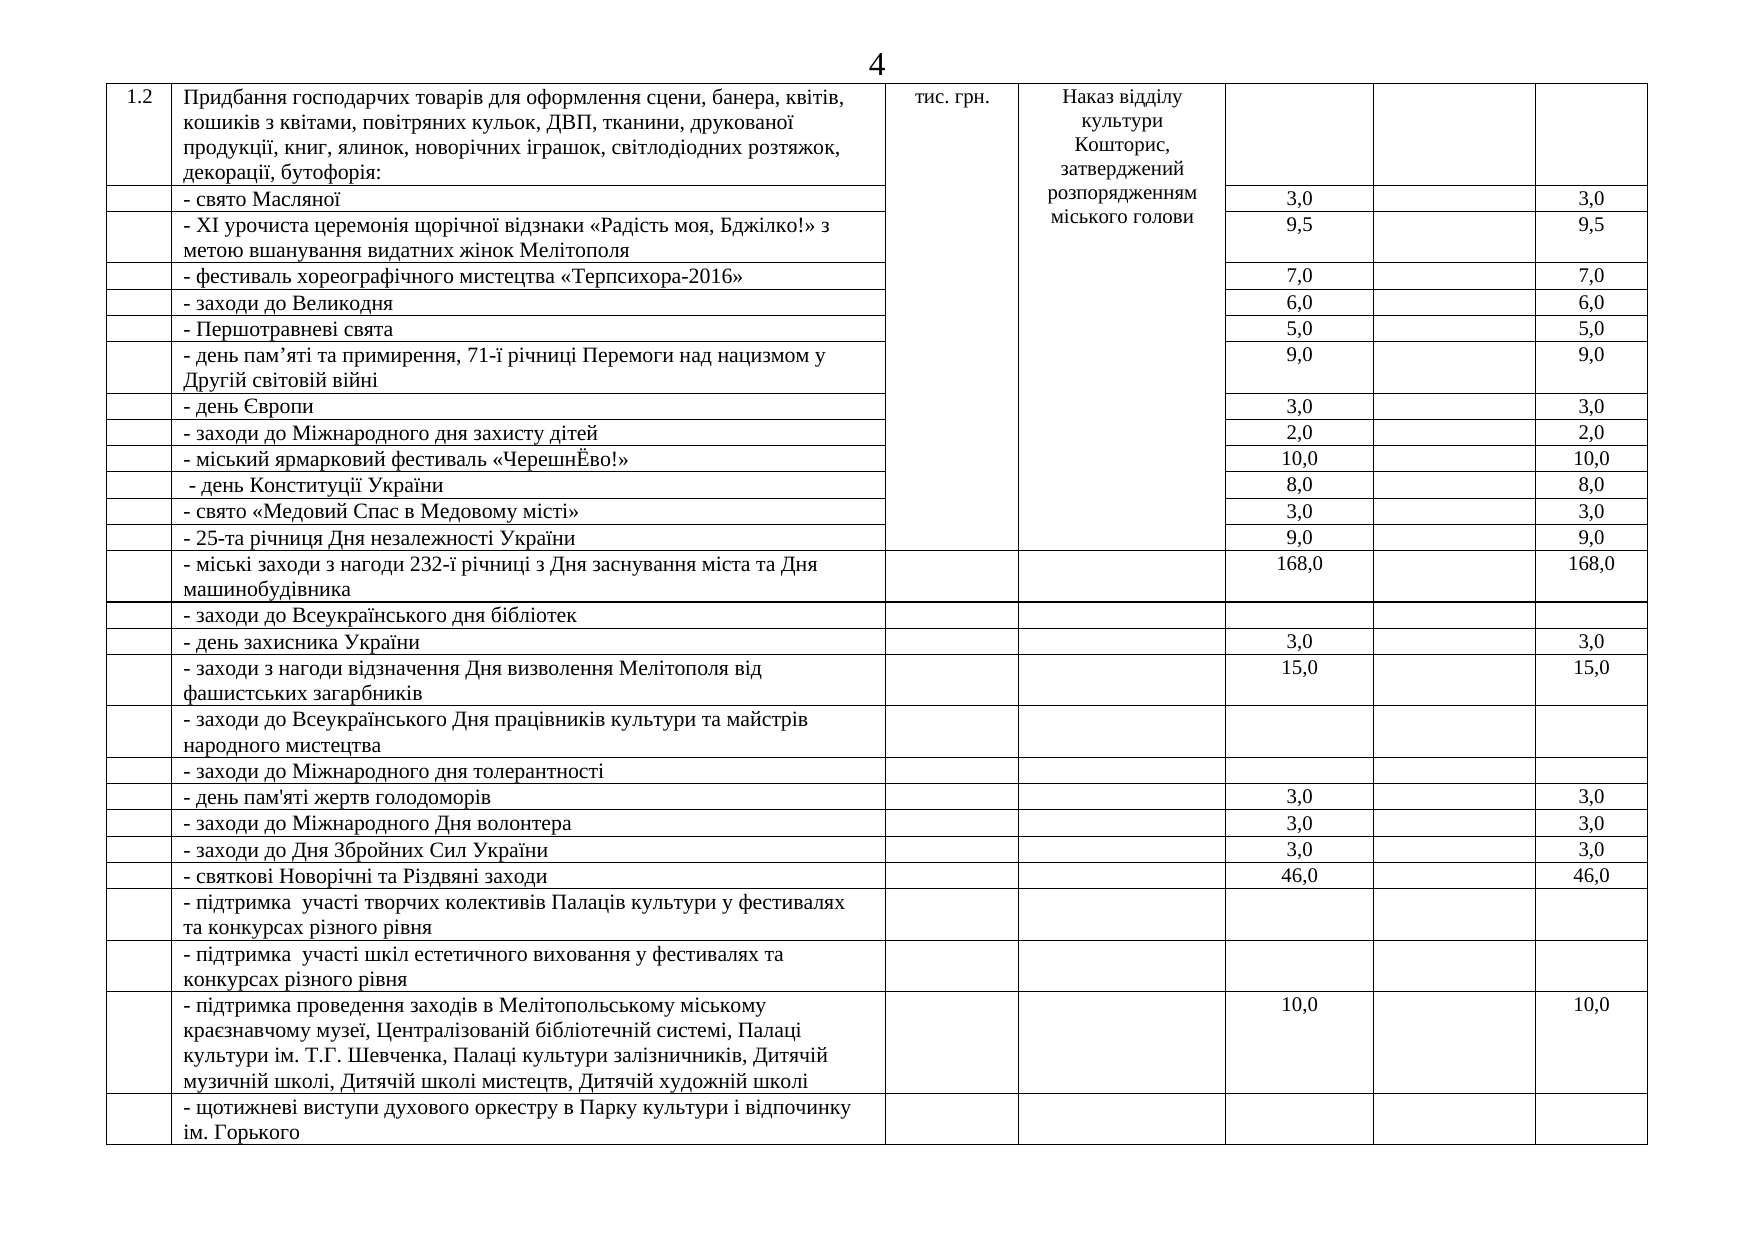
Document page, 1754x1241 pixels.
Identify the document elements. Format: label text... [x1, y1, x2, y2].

table_cell [1374, 758, 1535, 783]
table_cell [886, 551, 1018, 601]
table_cell [1374, 551, 1535, 601]
table_cell 46,0 [1226, 863, 1373, 888]
table_cell 6,0 [1536, 290, 1647, 315]
table_cell [1019, 889, 1225, 939]
table_cell [1374, 629, 1535, 654]
table_cell 9,0 [1226, 525, 1373, 550]
table_cell [886, 863, 1018, 888]
table_cell - міські заходи з нагоди 232-ї річниці з Дня заснування міста та Дня машинобудівника [172, 551, 885, 601]
table_cell - міський ярмарковий фестиваль «ЧерешнЁво!» [172, 446, 885, 471]
table_cell [1019, 706, 1225, 757]
table_cell [107, 394, 171, 419]
table_cell [107, 941, 171, 991]
table_cell - день захисника України [172, 629, 885, 654]
table_cell 10,0 [1226, 992, 1373, 1093]
table_cell [1019, 551, 1225, 601]
table_cell [1374, 941, 1535, 991]
table_cell 8,0 [1536, 472, 1647, 497]
table_cell 3,0 [1536, 394, 1647, 419]
table_cell - щотижневі виступи духового оркестру в Парку культури і відпочинку ім. Горького [172, 1094, 885, 1144]
table_cell 8,0 [1226, 472, 1373, 497]
table_cell [107, 863, 171, 888]
table_cell - заходи до Великодня [172, 290, 885, 315]
table_cell [1226, 941, 1373, 991]
table_cell [1019, 758, 1225, 783]
table_cell [886, 784, 1018, 809]
table_cell 168,0 [1226, 551, 1373, 601]
table_cell 3,0 [1226, 810, 1373, 836]
table_cell [1019, 941, 1225, 991]
table_cell [1374, 420, 1535, 445]
table_cell [1019, 629, 1225, 654]
table_cell [1226, 758, 1373, 783]
table_cell 168,0 [1536, 551, 1647, 601]
table_cell [1374, 316, 1535, 341]
table_cell [886, 810, 1018, 836]
table_cell [1536, 1094, 1647, 1144]
table_cell [107, 655, 171, 705]
table_cell [107, 263, 171, 288]
table_header 1.2 [107, 84, 171, 184]
table_cell - Першотравневі свята [172, 316, 885, 341]
table_cell 2,0 [1226, 420, 1373, 445]
table_cell [107, 212, 171, 262]
table_cell [1019, 1094, 1225, 1144]
table_cell - день Європи [172, 394, 885, 419]
text 4 [118, 44, 1636, 83]
table_cell 3,0 [1226, 629, 1373, 654]
table_cell [886, 758, 1018, 783]
table_cell 6,0 [1226, 290, 1373, 315]
table_cell 9,0 [1536, 525, 1647, 550]
table_cell [1226, 889, 1373, 939]
table_cell [886, 941, 1018, 991]
table_cell [1374, 525, 1535, 550]
table_cell 15,0 [1226, 655, 1373, 705]
table_cell - 25-та річниця Дня незалежності України [172, 525, 885, 550]
table_cell [1019, 810, 1225, 836]
table_cell [107, 290, 171, 315]
table_cell - фестиваль хореографічного мистецтва «Терпсихора-2016» [172, 263, 885, 288]
table_cell [886, 629, 1018, 654]
table_cell [107, 316, 171, 341]
table_cell - день Конституції України [172, 472, 885, 497]
table_cell [886, 1094, 1018, 1144]
table_cell [107, 889, 171, 939]
table_cell 10,0 [1536, 446, 1647, 471]
table_cell [107, 446, 171, 471]
table_cell [107, 810, 171, 836]
table_cell [1226, 706, 1373, 757]
table_cell [1019, 784, 1225, 809]
table_cell [886, 837, 1018, 862]
table_cell [107, 603, 171, 628]
table_cell [1536, 706, 1647, 757]
table_cell [107, 758, 171, 783]
table_cell [107, 186, 171, 211]
table_cell [1374, 889, 1535, 939]
table_cell 9,5 [1536, 212, 1647, 262]
table_cell [1374, 655, 1535, 705]
table_cell 46,0 [1536, 863, 1647, 888]
table_cell - заходи до Всеукраїнського дня бібліотек [172, 603, 885, 628]
table_cell - заходи з нагоди відзначення Дня визволення Мелітополя від фашистських загарбників [172, 655, 885, 705]
table_cell - заходи до Дня Збройних Сил України [172, 837, 885, 862]
table_cell - святкові Новорічні та Різдвяні заходи [172, 863, 885, 888]
table_cell - підтримка участі творчих колективів Палаців культури у фестивалях та конкурсах різного рівня [172, 889, 885, 939]
table_cell - день пам'яті жертв голодоморів [172, 784, 885, 809]
table_cell [107, 342, 171, 392]
table_cell 3,0 [1536, 499, 1647, 524]
table_cell [1536, 758, 1647, 783]
table_cell [107, 472, 171, 497]
table_cell [886, 706, 1018, 757]
table_cell [1374, 394, 1535, 419]
table_cell - підтримка участі шкіл естетичного виховання у фестивалях та конкурсах різного рівня [172, 941, 885, 991]
table_cell [107, 837, 171, 862]
table_cell [107, 1094, 171, 1144]
table_cell - підтримка проведення заходів в Мелітопольському міському краєзнавчому музеї, Централізованій бібліотечній системі, Палаці культури ім. Т.Г. Шевченка, Палаці культури залізничників, Дитячій музичній школі, Дитячій школі мистецтв, Дитячій художній школі [172, 992, 885, 1093]
table_cell [1374, 706, 1535, 757]
table_cell [107, 499, 171, 524]
table_cell [1374, 472, 1535, 497]
table_cell [886, 992, 1018, 1093]
table_cell 2,0 [1536, 420, 1647, 445]
table_cell [1019, 863, 1225, 888]
table_cell 3,0 [1536, 810, 1647, 836]
table_cell - свято Масляної [172, 186, 885, 211]
table_cell 5,0 [1536, 316, 1647, 341]
table_cell [1374, 863, 1535, 888]
table_cell [1374, 186, 1535, 211]
table_cell [886, 603, 1018, 628]
table_cell [886, 889, 1018, 939]
table_header [1374, 84, 1535, 184]
table_cell [1374, 342, 1535, 392]
table_cell [886, 655, 1018, 705]
table_cell 3,0 [1536, 784, 1647, 809]
table_cell 10,0 [1226, 446, 1373, 471]
table_cell [1019, 655, 1225, 705]
table_cell 3,0 [1226, 784, 1373, 809]
table_cell [1536, 889, 1647, 939]
table_cell [1374, 263, 1535, 288]
table_cell 9,5 [1226, 212, 1373, 262]
table_cell [107, 551, 171, 601]
table_cell 9,0 [1536, 342, 1647, 392]
table_cell - заходи до Міжнародного дня захисту дітей [172, 420, 885, 445]
table_cell 3,0 [1226, 186, 1373, 211]
table_cell - заходи до Міжнародного дня толерантності [172, 758, 885, 783]
table_cell [107, 420, 171, 445]
table_cell [1374, 499, 1535, 524]
table_header тис. грн. [886, 84, 1018, 550]
table_cell [107, 706, 171, 757]
table_cell [1536, 941, 1647, 991]
table_cell [1374, 992, 1535, 1093]
table_cell [1374, 837, 1535, 862]
table_cell 9,0 [1226, 342, 1373, 392]
table_cell 3,0 [1536, 629, 1647, 654]
table_cell [1374, 603, 1535, 628]
table_cell 10,0 [1536, 992, 1647, 1093]
table_cell - ХІ урочиста церемонія щорічної відзнаки «Радість моя, Бджілко!» з метою вшанування видатних жінок Мелітополя [172, 212, 885, 262]
table_cell [1019, 603, 1225, 628]
table_cell [1226, 603, 1373, 628]
table_header Придбання господарчих товарів для оформлення сцени, банера, квітів, кошиків з квітами, повітряних кульок, ДВП, тканини, друкованої продукції, книг, ялинок, новорічних іграшок, світлодіодних розтяжок, декорації, бутофорія: [172, 84, 885, 184]
table_cell [107, 525, 171, 550]
table_cell - свято «Медовий Спас в Медовому місті» [172, 499, 885, 524]
table_cell 7,0 [1226, 263, 1373, 288]
table_cell [1374, 784, 1535, 809]
table_cell 3,0 [1226, 837, 1373, 862]
table_cell 3,0 [1226, 499, 1373, 524]
table_cell 5,0 [1226, 316, 1373, 341]
table_cell [1374, 290, 1535, 315]
table_cell [107, 784, 171, 809]
table_header [1536, 84, 1647, 184]
table_cell - день пам’яті та примирення, 71-ї річниці Перемоги над нацизмом у Другій світовій війні [172, 342, 885, 392]
table_header [1226, 84, 1373, 184]
table_cell [107, 992, 171, 1093]
table_cell - заходи до Всеукраїнського Дня працівників культури та майстрів народного мистецтва [172, 706, 885, 757]
table_cell [1019, 837, 1225, 862]
table_cell [1226, 1094, 1373, 1144]
table_cell [1374, 212, 1535, 262]
table_cell [1374, 1094, 1535, 1144]
table_header Наказ відділу культури Кошторис, затверджений розпорядженням міського голови [1019, 84, 1225, 550]
table_cell [1536, 603, 1647, 628]
table_cell [1374, 810, 1535, 836]
table_cell [1374, 446, 1535, 471]
table_cell [107, 629, 171, 654]
table_cell 15,0 [1536, 655, 1647, 705]
table_cell [1019, 992, 1225, 1093]
table_cell 3,0 [1536, 837, 1647, 862]
table_cell 3,0 [1226, 394, 1373, 419]
table_cell 7,0 [1536, 263, 1647, 288]
table_cell - заходи до Міжнародного Дня волонтера [172, 810, 885, 836]
table_cell 3,0 [1536, 186, 1647, 211]
